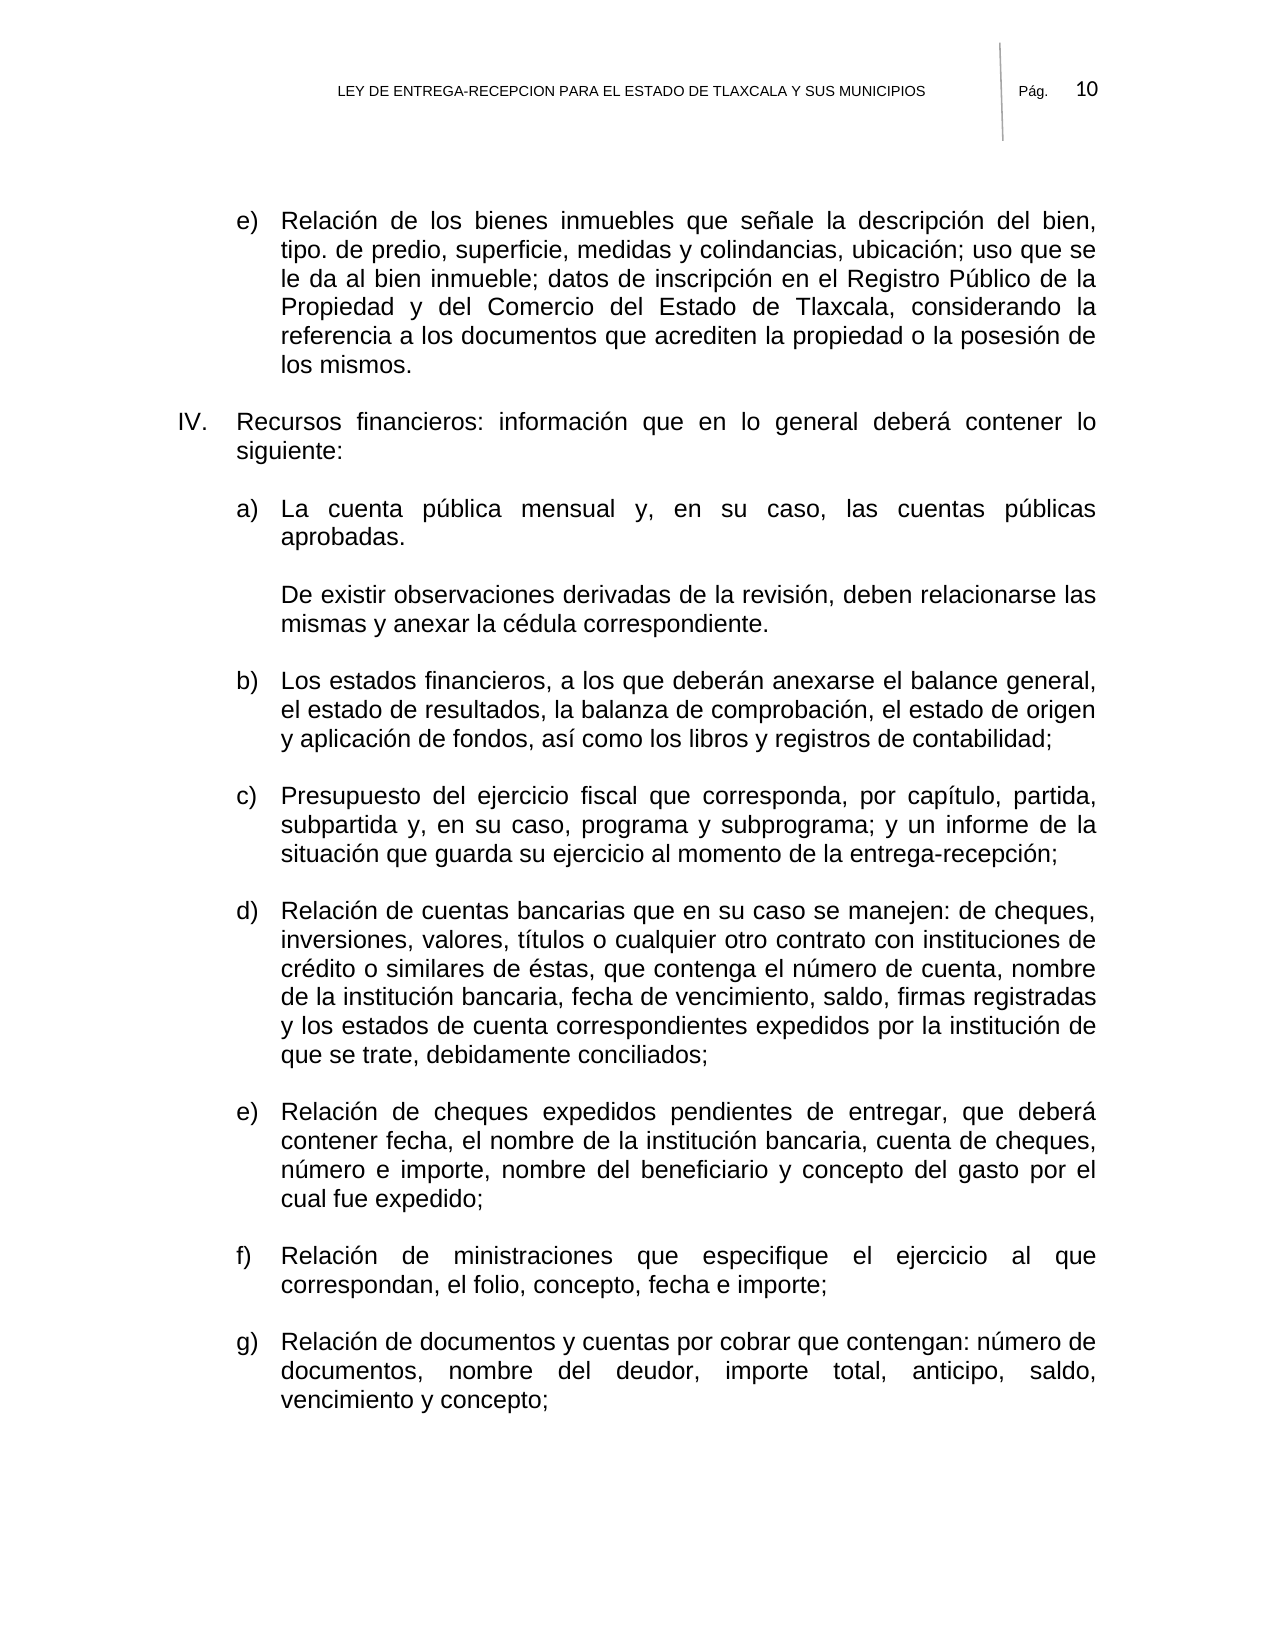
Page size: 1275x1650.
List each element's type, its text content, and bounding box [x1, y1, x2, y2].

text d) Relación de cuentas bancarias que en su caso se manejen: de cheques, inversiones, valores, títulos o cualquier otro contrato con instituciones de crédito o similares de éstas, que contenga el número de cuenta, nombre de la institución bancaria, fecha de vencimiento, saldo, firmas registradas y los estados de cuenta correspondientes expedidos por la institución de que se trate, debidamente conciliados; [236, 896, 1098, 1068]
text De existir observaciones derivadas de la revisión, deben relacionarse las mismas y anexar la cédula correspondiente. [281, 580, 1098, 637]
text e) Relación de cheques expedidos pendientes de entregar, que deberá contener fecha, el nombre de la institución bancaria, cuenta de cheques, número e importe, nombre del beneficiario y concepto del gasto por el cual fue expedido; [236, 1097, 1098, 1212]
text f) Relación de ministraciones que especifique el ejercicio al que correspondan, el folio, concepto, fecha e importe; [236, 1241, 1098, 1298]
text b) Los estados financieros, a los que deberán anexarse el balance general, el estado de resultados, la balanza de comprobación, el estado de origen y aplicación de fondos, así como los libros y registros de contabilidad; [236, 666, 1098, 752]
text c) Presupuesto del ejercicio fiscal que corresponda, por capítulo, partida, subpartida y, en su caso, programa y subprograma; y un informe de la situación que guarda su ejercicio al momento de la entrega-recepción; [236, 781, 1098, 867]
text a) La cuenta pública mensual y, en su caso, las cuentas públicas aprobadas. [236, 493, 1098, 551]
text e) Relación de los bienes inmuebles que señale la descripción del bien, tipo. de predio, superficie, medidas y colindancias, ubicación; uso que se le da al bien inmueble; datos de inscripción en el Registro Público de la Propiedad y del Comercio del Estado de Tlaxcala, considerando la referencia a los documentos que acrediten la propiedad o la posesión de los mismos. [236, 206, 1098, 378]
text IV. Recursos financieros: información que en lo general deberá contener lo siguiente: [177, 407, 1098, 465]
text g) Relación de documentos y cuentas por cobrar que contengan: número de documentos, nombre del deudor, importe total, anticipo, saldo, vencimiento y concepto; [236, 1327, 1098, 1413]
